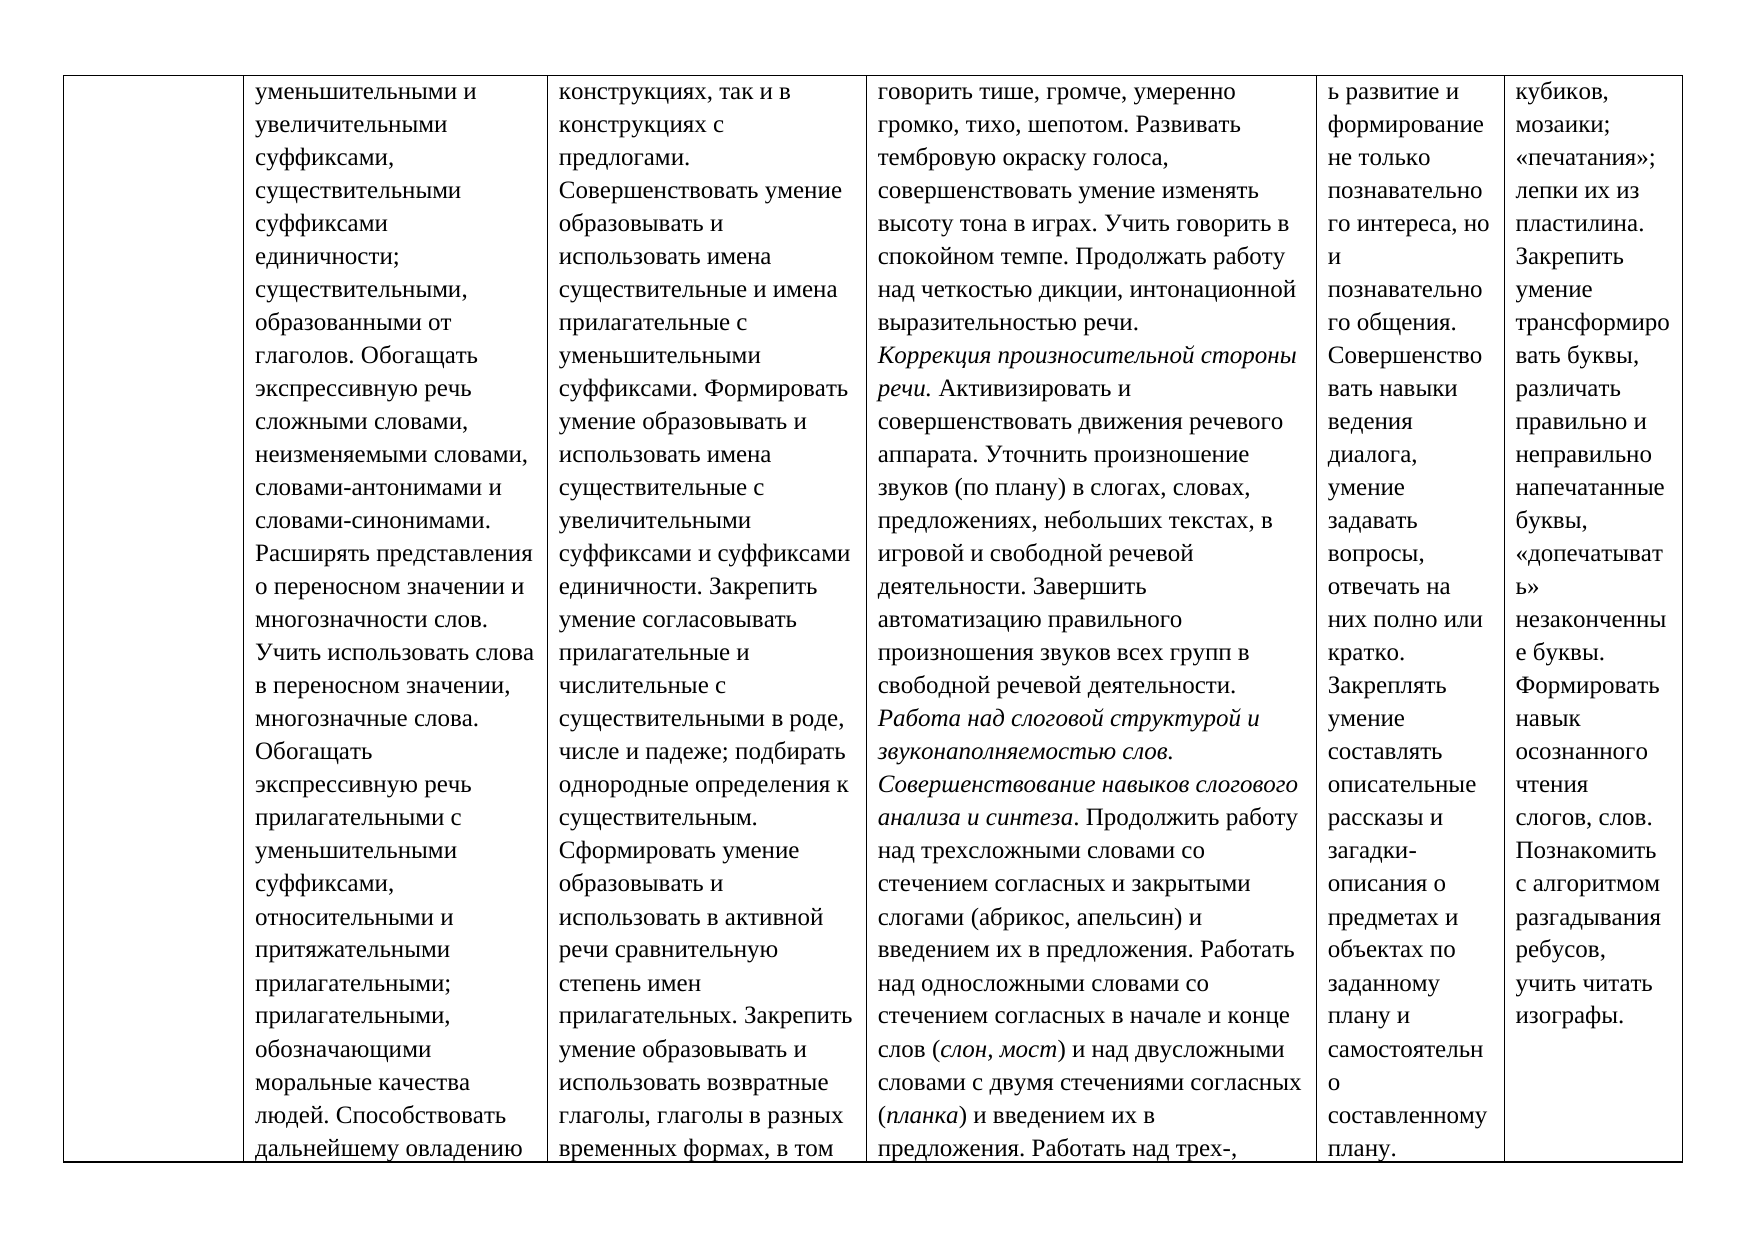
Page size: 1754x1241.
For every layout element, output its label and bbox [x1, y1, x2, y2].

table_cell [867, 76, 1316, 1161]
table_cell [64, 76, 243, 1161]
table_cell [244, 76, 547, 1161]
table_cell [548, 76, 866, 1161]
table_cell [1505, 76, 1682, 1161]
table_cell [1317, 76, 1504, 1161]
